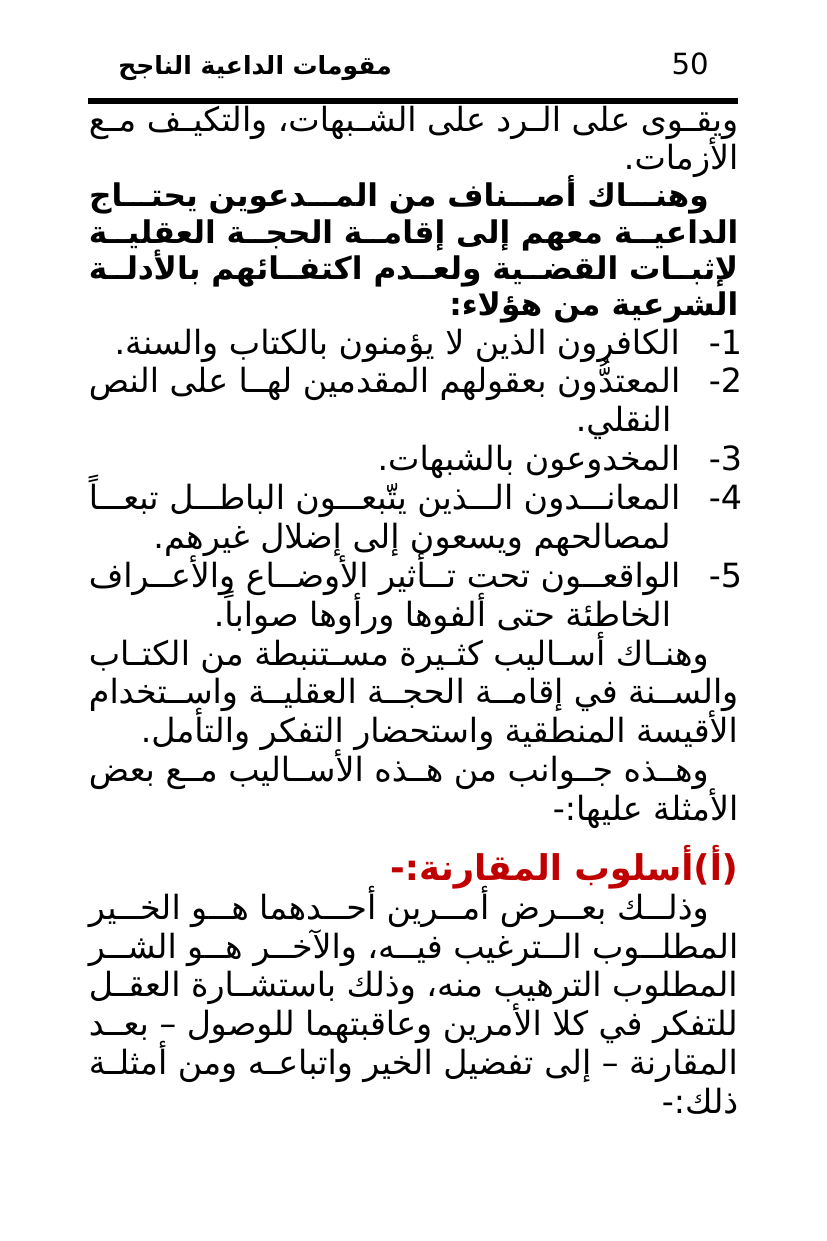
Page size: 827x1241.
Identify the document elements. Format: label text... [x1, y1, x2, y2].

text وهذه جوانب من هذه الأساليب مع بعض الأمثلة عليها:- [89, 751, 738, 828]
text وذلك بعرض أمرين أحدهما هو الخير المطلوب الترغيب فيه، والآخر هو الشر المطلوب الترهيب منه، وذلك باستشارة العقل للتفكر في كلا الأمرين وعاقبتهما للوصول – بعد المقارنة – إلى تفضيل الخير واتباعه ومن أمثلة ذلك:- [89, 888, 738, 1121]
text وهناك أصناف من المدعوين يحتاج الداعية معهم إلى إقامة الحجة العقلية لإثبات القضية ولعدم اكتفائهم بالأدلة الشرعية من هؤلاء: [89, 178, 738, 323]
text وهناك أساليب كثيرة مستنبطة من الكتاب والسنة في إقامة الحجة العقلية واستخدام الأقيسة المنطقية واستحضار التفكر والتأمل. [89, 634, 738, 751]
list الواقعون تحت تأثير الأوضاع والأعراف الخاطئة حتى ألفوها ورأوها صواباً. [89, 556, 708, 634]
list المخدوعون بالشبهات. [89, 440, 708, 478]
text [89, 100, 738, 178]
list المعتدُّون بعقولهم المقدمين لها على النص النقلي. [89, 362, 708, 440]
list الكافرون الذين لا يؤمنون بالكتاب والسنة. [89, 323, 708, 362]
text (أ)أسلوب المقارنة:- [89, 847, 738, 888]
list المعاندون الذين يتّبعون الباطل تبعاً لمصالحهم ويسعون إلى إضلال غيرهم. [89, 478, 708, 556]
